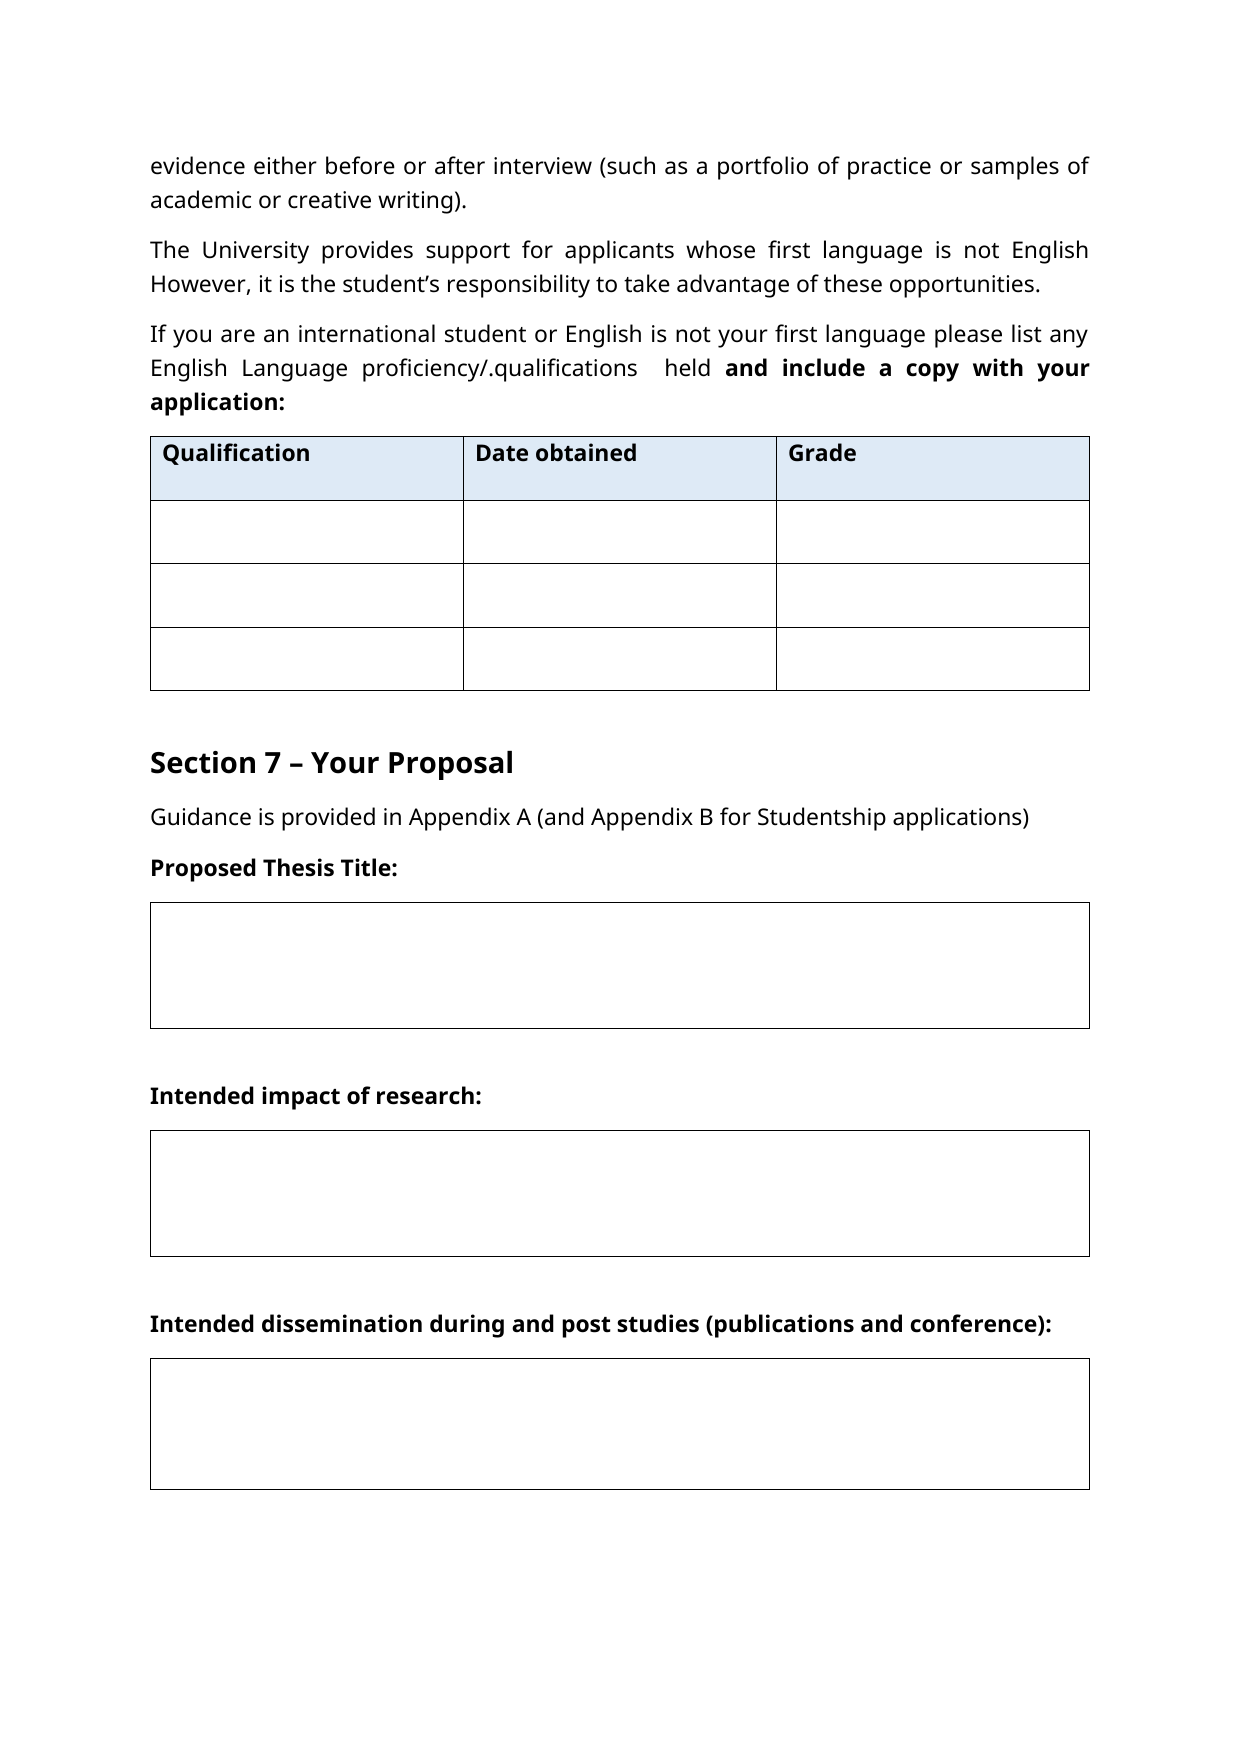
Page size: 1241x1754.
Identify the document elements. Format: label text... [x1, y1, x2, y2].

text The University provides support for applicants whose first language is not English However, it is the student’s responsibility to take advantage of these opportunities. [150, 234, 1090, 299]
text Proposed Thesis Title: [150, 852, 1090, 883]
table_header [151, 1359, 1089, 1489]
text Section 7 – Your Proposal [150, 742, 1090, 782]
text Intended impact of research: [150, 1080, 1090, 1111]
table_cell [464, 501, 776, 563]
table_cell [464, 564, 776, 627]
table_header Date obtained [464, 437, 776, 500]
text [150, 150, 1090, 215]
table_header Qualification [151, 437, 463, 500]
table_cell [151, 501, 463, 563]
text If you are an international student or English is not your first language please list any English Language proficiency/.qualifications held and include a copy with your application: [150, 318, 1090, 417]
table_header [151, 1131, 1089, 1256]
table_header Grade [777, 437, 1089, 500]
table_header [151, 903, 1089, 1028]
table_cell [151, 628, 463, 690]
table_cell [777, 628, 1089, 690]
table_cell [464, 628, 776, 690]
text Intended dissemination during and post studies (publications and conference): [150, 1308, 1090, 1339]
table_cell [777, 501, 1089, 563]
table_cell [777, 564, 1089, 627]
text Guidance is provided in Appendix A (and Appendix B for Studentship applications) [150, 801, 1090, 833]
table_cell [151, 564, 463, 627]
